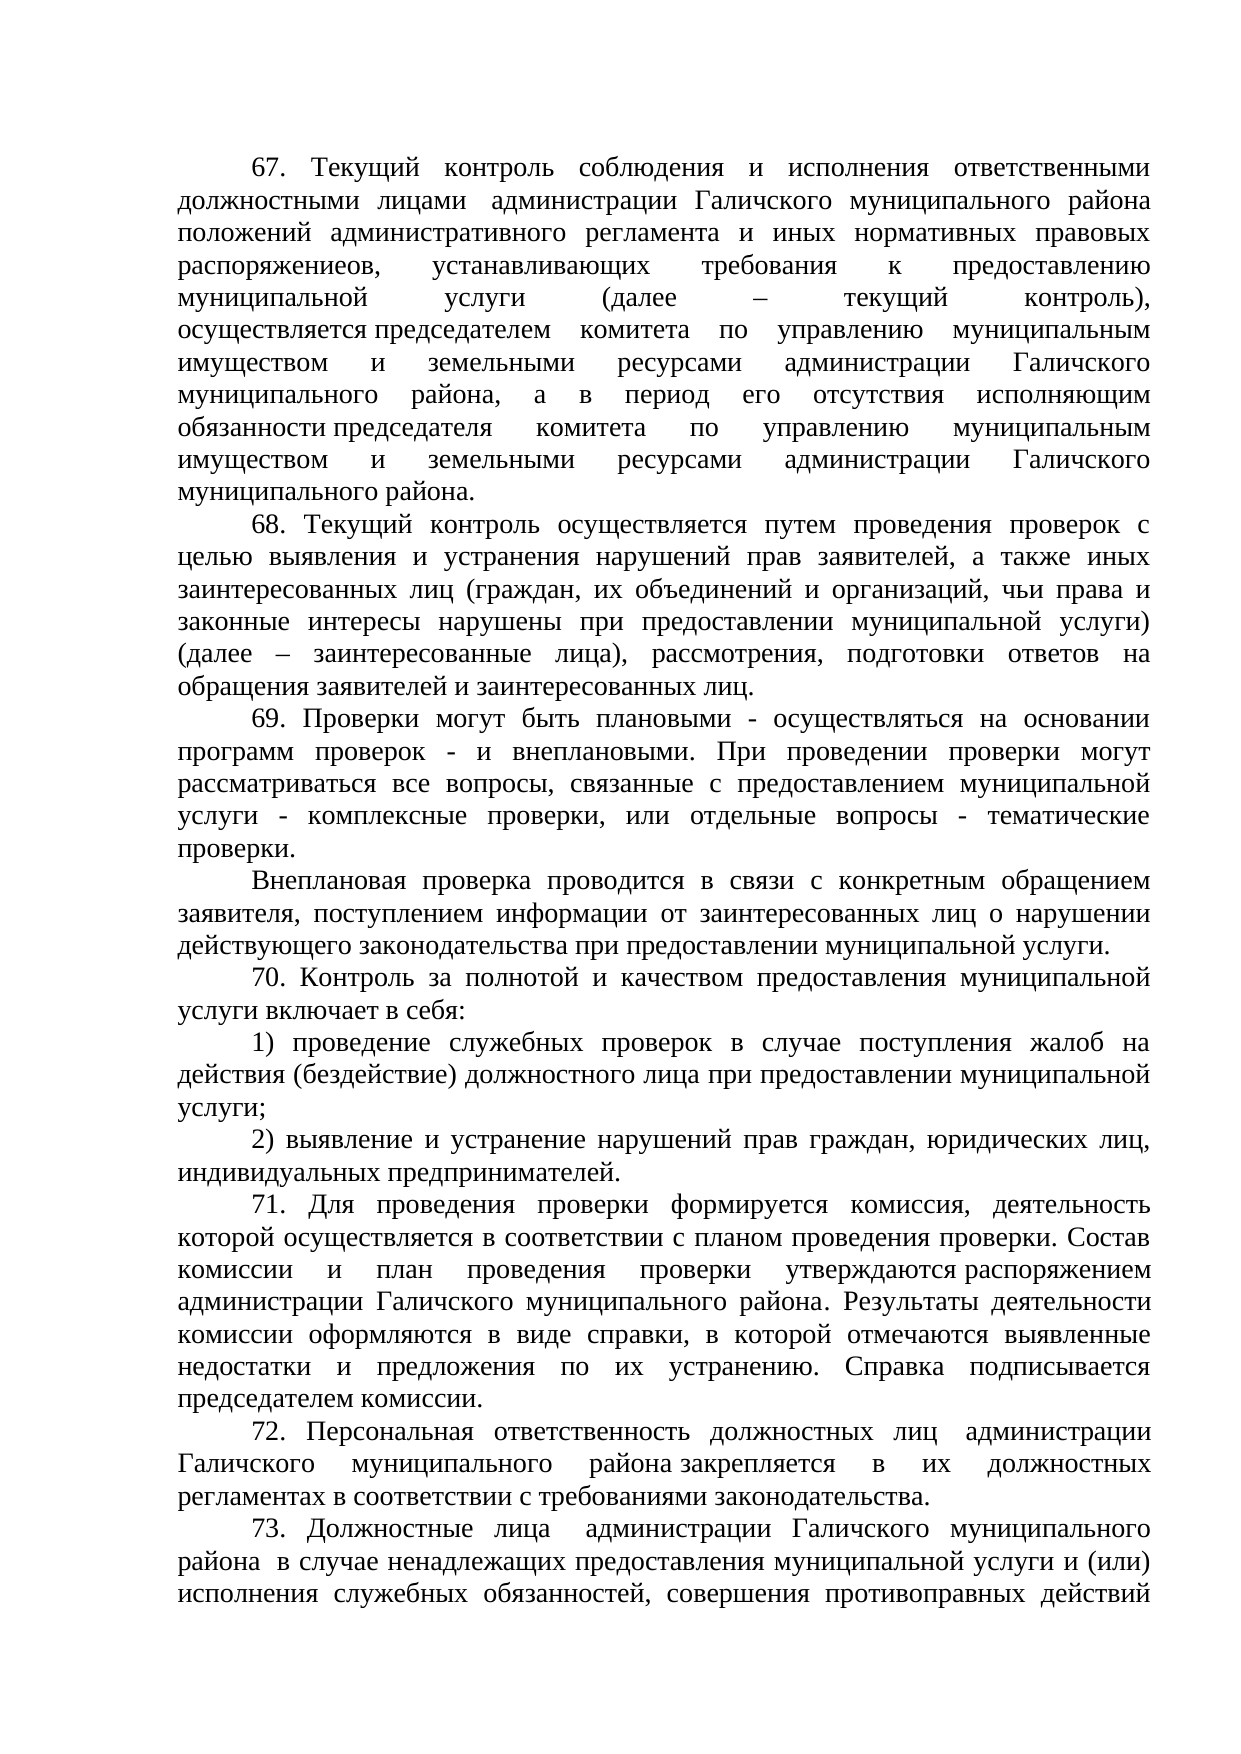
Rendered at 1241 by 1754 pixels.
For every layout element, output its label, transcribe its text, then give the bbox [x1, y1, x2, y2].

text 2) выявление и устранение нарушений прав граждан, юридических лиц, индивидуальных предпринимателей. [177, 1122, 1152, 1187]
text 1) проведение служебных проверок в случае поступления жалоб на действия (бездействие) должностного лица при предоставлении муниципальной услуги; [177, 1025, 1152, 1122]
text 71. Для проведения проверки формируется комиссия, деятельность которой осуществляется в соответствии с планом проведения проверки. Состав комиссии и план проведения проверки утверждаются распоряжением администрации Галичского муниципального района. Результаты деятельности комиссии оформляются в виде справки, в которой отмечаются выявленные недостатки и предложения по их устранению. Справка подписывается председателем комиссии. [177, 1187, 1152, 1414]
text 72. Персональная ответственность должностных лиц администрации Галичского муниципального района закрепляется в их должностных регламентах в соответствии с требованиями законодательства. [177, 1414, 1152, 1511]
text 69. Проверки могут быть плановыми - осуществляться на основании программ проверок - и внеплановыми. При проведении проверки могут рассматриваться все вопросы, связанные с предоставлением муниципальной услуги - комплексные проверки, или отдельные вопросы - тематические проверки. [177, 701, 1152, 863]
text Внеплановая проверка проводится в связи с конкретным обращением заявителя, поступлением информации от заинтересованных лиц о нарушении действующего законодательства при предоставлении муниципальной услуги. [177, 863, 1152, 960]
text 68. Текущий контроль осуществляется путем проведения проверок с целью выявления и устранения нарушений прав заявителей, а также иных заинтересованных лиц (граждан, их объединений и организаций, чьи права и законные интересы нарушены при предоставлении муниципальной услуги) (далее – заинтересованные лица), рассмотрения, подготовки ответов на обращения заявителей и заинтересованных лиц. [177, 507, 1152, 701]
text 70. Контроль за полнотой и качеством предоставления муниципальной услуги включает в себя: [177, 960, 1152, 1025]
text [177, 1511, 1152, 1608]
text 67. Текущий контроль соблюдения и исполнения ответственными должностными лицами администрации Галичского муниципального района положений административного регламента и иных нормативных правовых распоряжениеов, устанавливающих требования к предоставлению муниципальной услуги (далее – текущий контроль), осуществляется председателем комитета по управлению муниципальным имуществом и земельными ресурсами администрации Галичского муниципального района, а в период его отсутствия исполняющим обязанности председателя комитета по управлению муниципальным имуществом и земельными ресурсами администрации Галичского муниципального района. [177, 151, 1152, 507]
